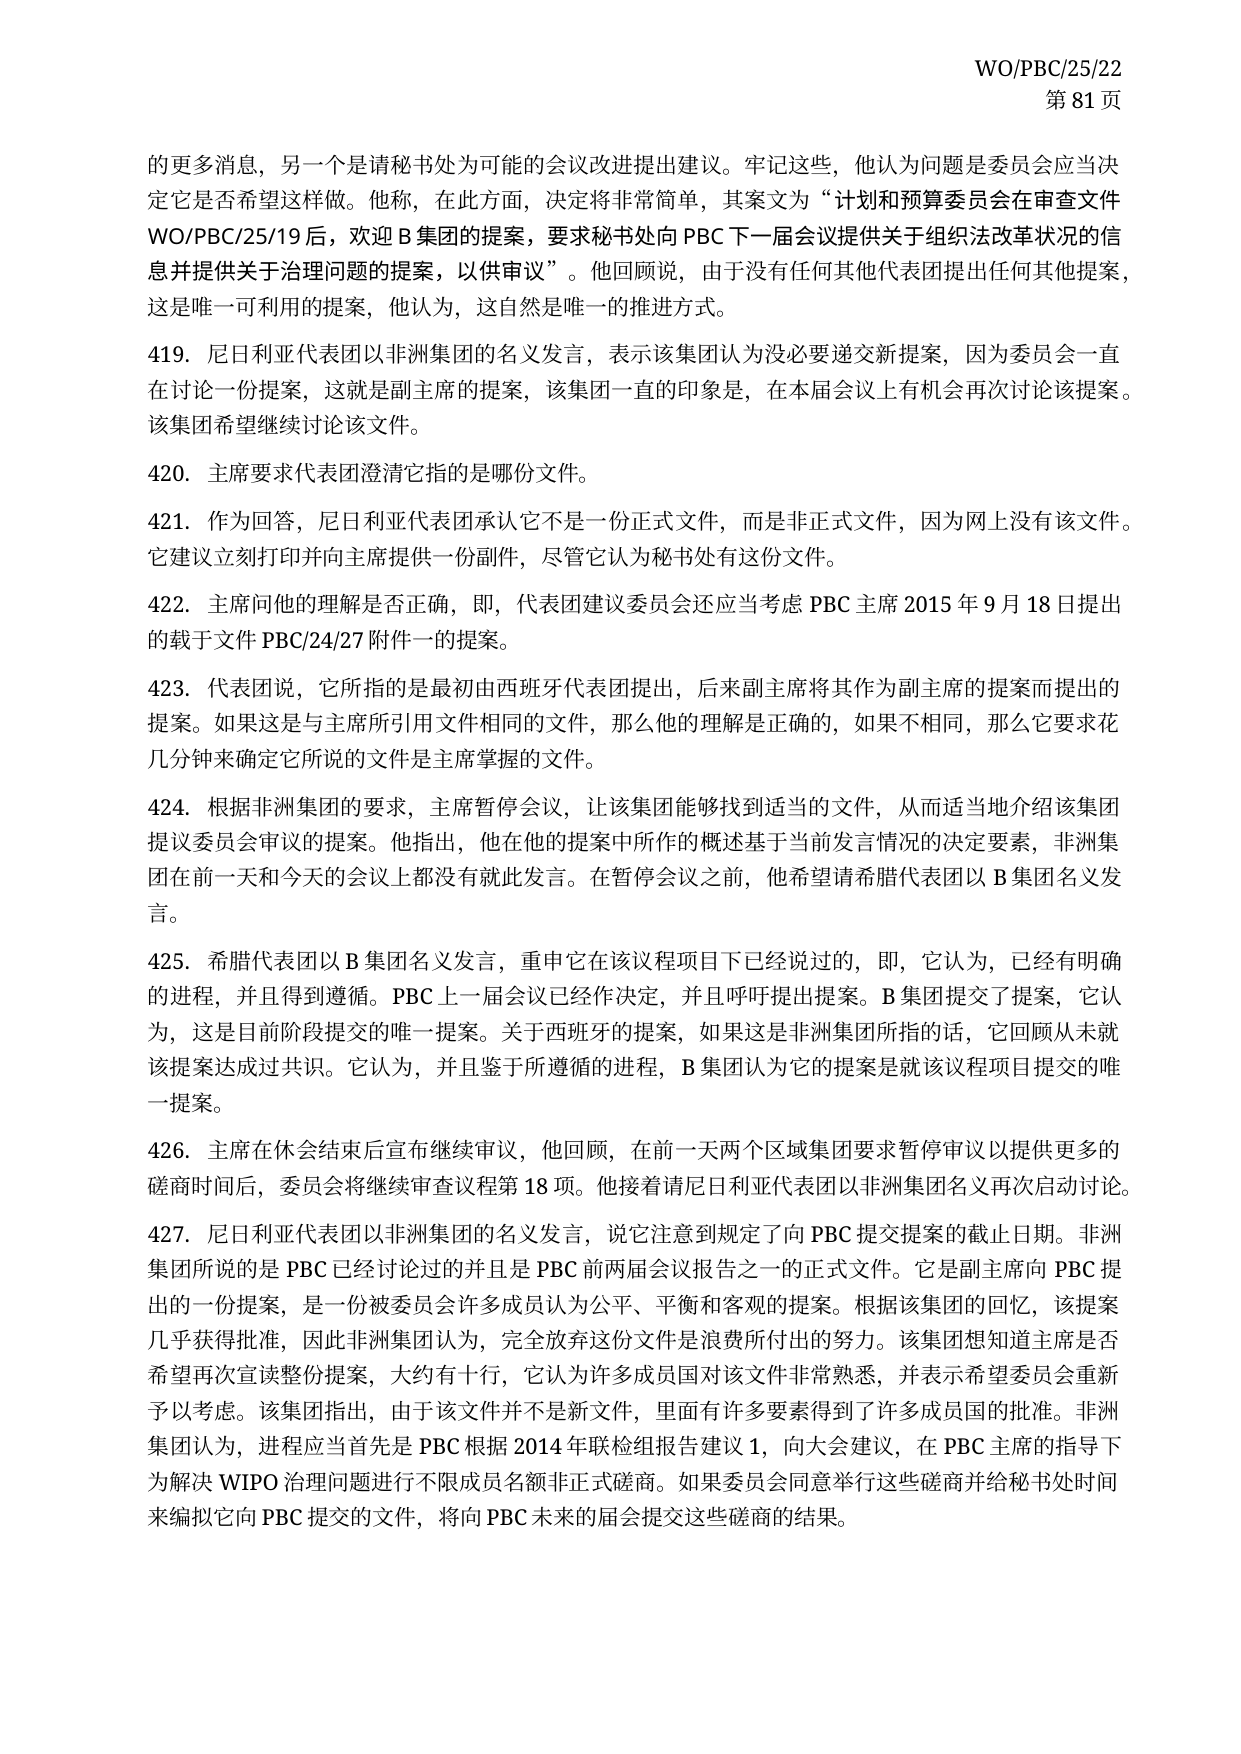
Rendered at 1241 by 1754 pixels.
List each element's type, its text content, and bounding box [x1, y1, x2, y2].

text 作为回答，尼日利亚代表团承认它不是一份正式文件，而是非正式文件，因为网上没有该文件。它建议立刻打印并向主席提供一份副件，尽管它认为秘书处有这份文件。 [148, 501, 1122, 571]
text 主席要求代表团澄清它指的是哪份文件。 [148, 453, 1122, 488]
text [148, 144, 1122, 321]
text 希腊代表团以B集团名义发言，重申它在该议程项目下已经说过的，即，它认为，已经有明确的进程，并且得到遵循。PBC上一届会议已经作决定，并且呼吁提出提案。B集团提交了提案，它认为，这是目前阶段提交的唯一提案。关于西班牙的提案，如果这是非洲集团所指的话，它回顾从未就该提案达成过共识。它认为，并且鉴于所遵循的进程，B集团认为它的提案是就该议程项目提交的唯一提案。 [148, 940, 1122, 1117]
text 尼日利亚代表团以非洲集团的名义发言，说它注意到规定了向PBC提交提案的截止日期。非洲集团所说的是PBC已经讨论过的并且是PBC前两届会议报告之一的正式文件。它是副主席向PBC提出的一份提案，是一份被委员会许多成员认为公平、平衡和客观的提案。根据该集团的回忆，该提案几乎获得批准，因此非洲集团认为，完全放弃这份文件是浪费所付出的努力。该集团想知道主席是否希望再次宣读整份提案，大约有十行，它认为许多成员国对该文件非常熟悉，并表示希望委员会重新予以考虑。该集团指出，由于该文件并不是新文件，里面有许多要素得到了许多成员国的批准。非洲集团认为，进程应当首先是PBC根据2014年联检组报告建议1，向大会建议，在PBC主席的指导下为解决WIPO治理问题进行不限成员名额非正式磋商。如果委员会同意举行这些磋商并给秘书处时间来编拟它向PBC提交的文件，将向PBC未来的届会提交这些磋商的结果。 [148, 1213, 1122, 1532]
text 尼日利亚代表团以非洲集团的名义发言，表示该集团认为没必要递交新提案，因为委员会一直在讨论一份提案，这就是副主席的提案，该集团一直的印象是，在本届会议上有机会再次讨论该提案。该集团希望继续讨论该文件。 [148, 334, 1122, 440]
text 根据非洲集团的要求，主席暂停会议，让该集团能够找到适当的文件，从而适当地介绍该集团提议委员会审议的提案。他指出，他在他的提案中所作的概述基于当前发言情况的决定要素，非洲集团在前一天和今天的会议上都没有就此发言。在暂停会议之前，他希望请希腊代表团以B集团名义发言。 [148, 786, 1122, 928]
text 主席在休会结束后宣布继续审议，他回顾，在前一天两个区域集团要求暂停审议以提供更多的磋商时间后，委员会将继续审查议程第18项。他接着请尼日利亚代表团以非洲集团名义再次启动讨论。 [148, 1130, 1122, 1201]
text 代表团说，它所指的是最初由西班牙代表团提出，后来副主席将其作为副主席的提案而提出的提案。如果这是与主席所引用文件相同的文件，那么他的理解是正确的，如果不相同，那么它要求花几分钟来确定它所说的文件是主席掌握的文件。 [148, 667, 1122, 773]
text 主席问他的理解是否正确，即，代表团建议委员会还应当考虑PBC主席2015年9月18日提出的载于文件PBC/24/27附件一的提案。 [148, 584, 1122, 655]
